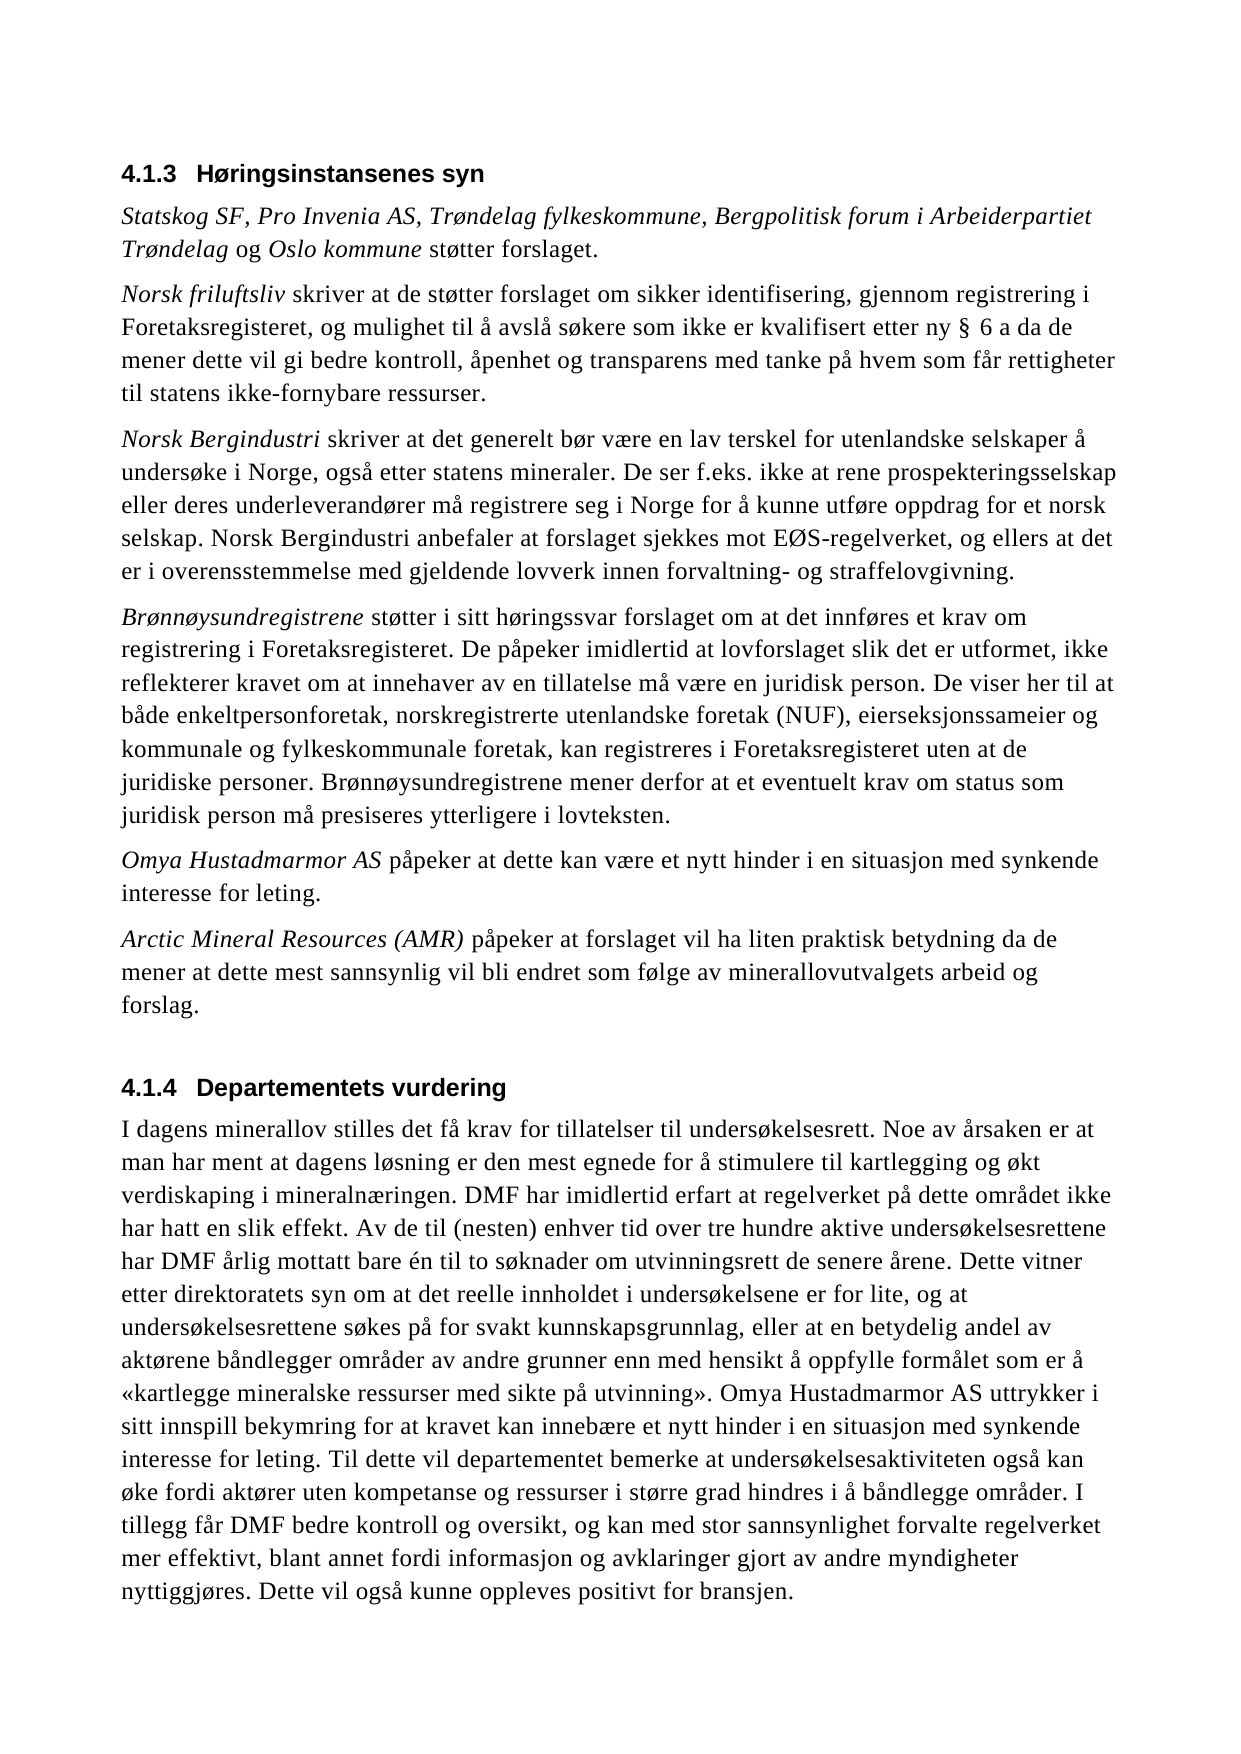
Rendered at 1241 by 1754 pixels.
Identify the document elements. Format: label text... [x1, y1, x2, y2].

text Brønnøysundregistrene støtter i sitt høringssvar forslaget om at det innføres et krav om registrering i Foretaksregisteret. De påpeker imidlertid at lovforslaget slik det er utformet, ikke reflekterer kravet om at innehaver av en tillatelse må være en juridisk person. De viser her til at både enkeltpersonforetak, norskregistrerte utenlandske foretak (NUF), eierseksjonssameier og kommunale og fylkeskommunale foretak, kan registreres i Foretaksregisteret uten at de juridiske personer. Brønnøysundregistrene mener derfor at et eventuelt krav om status som juridisk person må presiseres ytterligere i lovteksten. [121, 602, 1119, 828]
text Statskog SF, Pro Invenia AS, Trøndelag fylkeskommune, Bergpolitisk forum i Arbeiderpartiet Trøndelag og Oslo kommune støtter forslaget. [121, 201, 1119, 263]
subtitle Departementets vurdering [121, 1073, 1119, 1102]
text I dagens minerallov stilles det få krav for tillatelser til undersøkelsesrett. Noe av årsaken er at man har ment at dagens løsning er den mest egnede for å stimulere til kartlegging og økt verdiskaping i mineralnæringen. DMF har imidlertid erfart at regelverket på dette området ikke har hatt en slik effekt. Av de til (nesten) enhver tid over tre hundre aktive undersøkelsesrettene har DMF årlig mottatt bare én til to søknader om utvinningsrett de senere årene. Dette vitner etter direktoratets syn om at det reelle innholdet i undersøkelsene er for lite, og at undersøkelsesrettene søkes på for svakt kunnskapsgrunnlag, eller at en betydelig andel av aktørene båndlegger områder av andre grunner enn med hensikt å oppfylle formålet som er å «kartlegge mineralske ressurser med sikte på utvinning». Omya Hustadmarmor AS uttrykker i sitt innspill bekymring for at kravet kan innebære et nytt hinder i en situasjon med synkende interesse for leting. Til dette vil departementet bemerke at undersøkelsesaktiviteten også kan øke fordi aktører uten kompetanse og ressurser i større grad hindres i å båndlegge områder. I tillegg får DMF bedre kontroll og oversikt, og kan med stor sannsynlighet forvalte regelverket mer effektivt, blant annet fordi informasjon og avklaringer gjort av andre myndigheter nyttiggjøres. Dette vil også kunne oppleves positivt for bransjen. [121, 1114, 1119, 1605]
text Omya Hustadmarmor AS påpeker at dette kan være et nytt hinder i en situasjon med synkende interesse for leting. [121, 845, 1119, 907]
text Norsk Bergindustri skriver at det generelt bør være en lav terskel for utenlandske selskaper å undersøke i Norge, også etter statens mineraler. De ser f.eks. ikke at rene prospekteringsselskap eller deres underleverandører må registrere seg i Norge for å kunne utføre oppdrag for et norsk selskap. Norsk Bergindustri anbefaler at forslaget sjekkes mot EØS-regelverket, og ellers at det er i overensstemmelse med gjeldende lovverk innen forvaltning- og straffelovgivning. [121, 424, 1119, 585]
text Arctic Mineral Resources (AMR) påpeker at forslaget vil ha liten praktisk betydning da de mener at dette mest sannsynlig vil bli endret som følge av minerallovutvalgets arbeid og forslag. [121, 924, 1119, 1018]
subtitle Høringsinstansenes syn [121, 159, 1119, 188]
text Norsk friluftsliv skriver at de støtter forslaget om sikker identifisering, gjennom registrering i Foretaksregisteret, og mulighet til å avslå søkere som ikke er kvalifisert etter ny § 6 a da de mener dette vil gi bedre kontroll, åpenhet og transparens med tanke på hvem som får rettigheter til statens ikke-fornybare ressurser. [121, 279, 1119, 407]
